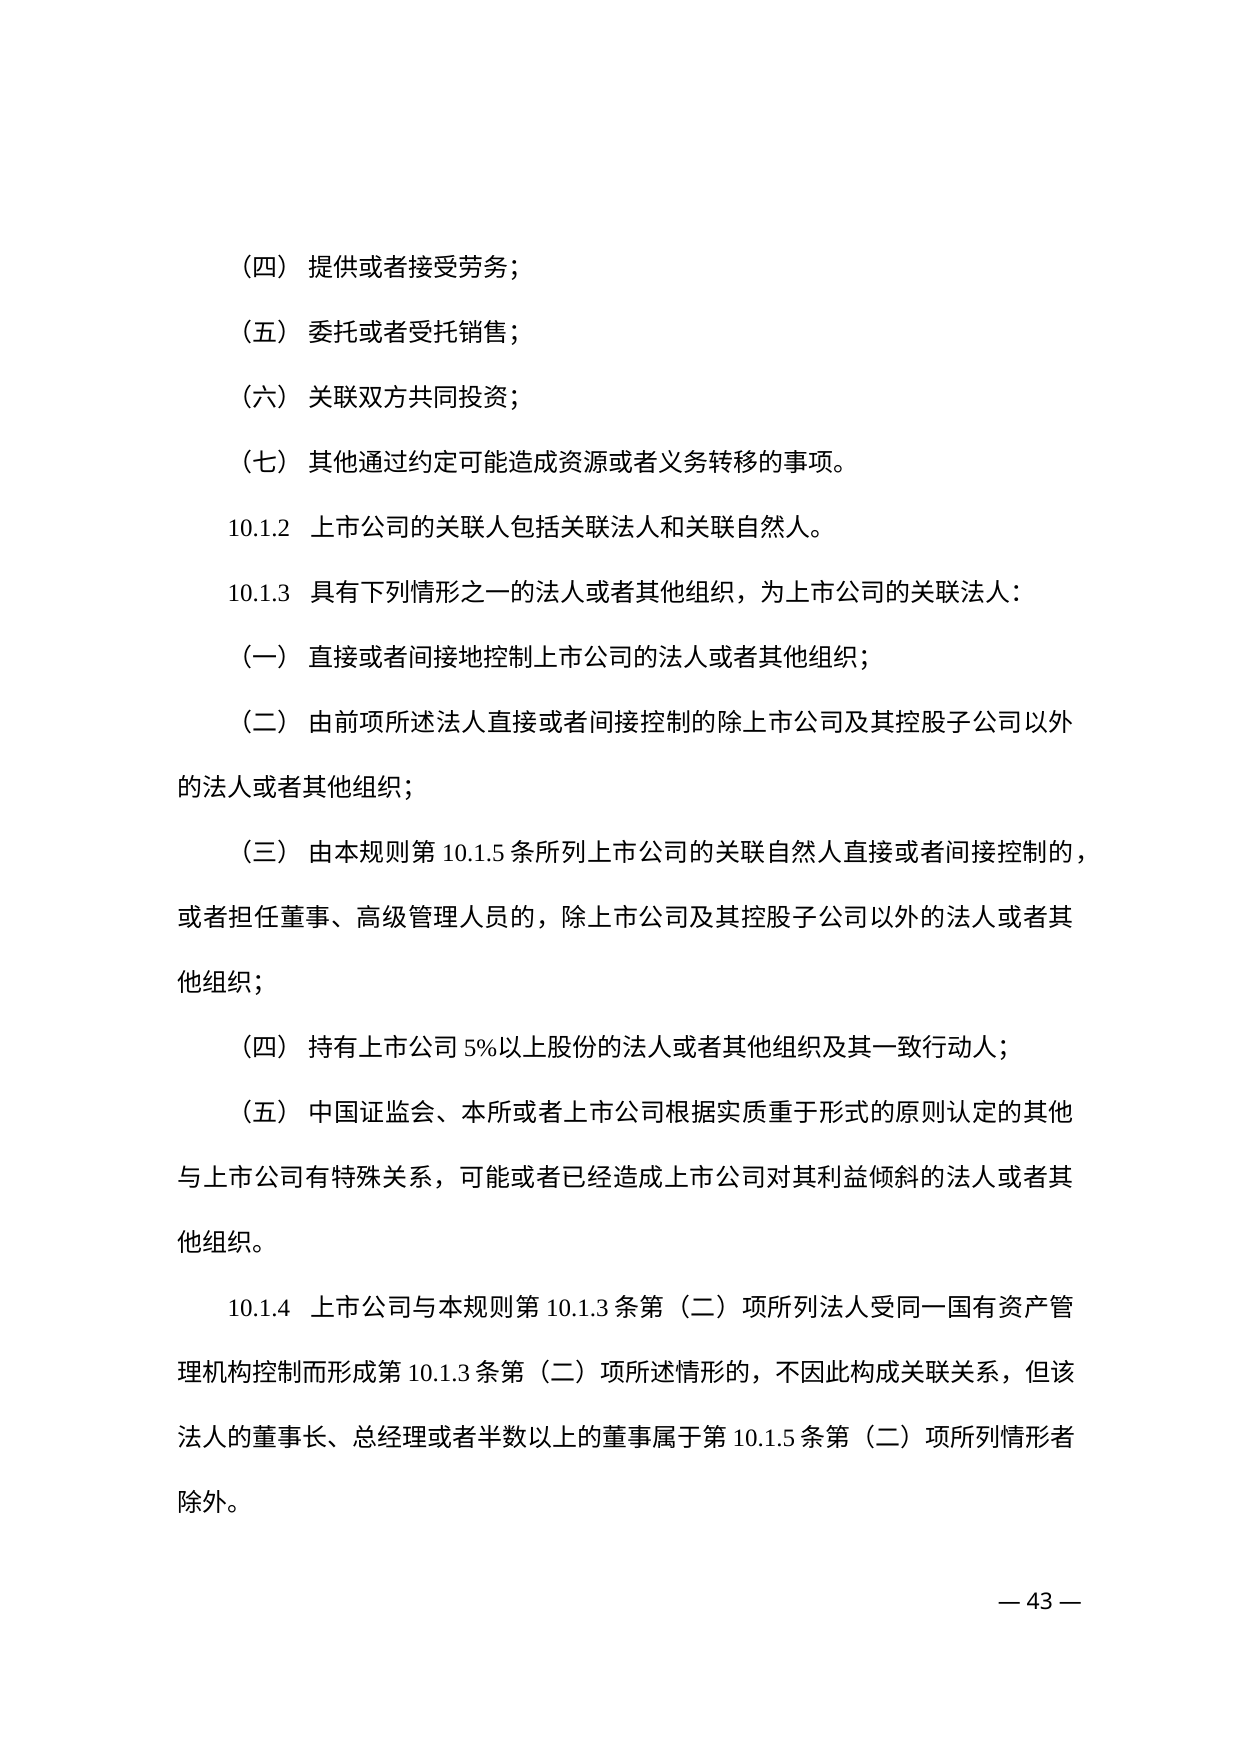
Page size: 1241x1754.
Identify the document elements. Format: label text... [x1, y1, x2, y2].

list 中国证监会、本所或者上市公司根据实质重于形式的原则认定的其他与上市公司有特殊关系，可能或者已经造成上市公司对其利益倾斜的法人或者其他组织。 [177, 1078, 1075, 1273]
list 其他通过约定可能造成资源或者义务转移的事项。 [177, 428, 1075, 493]
list 委托或者受托销售； [177, 298, 1075, 363]
list 持有上市公司5%以上股份的法人或者其他组织及其一致行动人； [177, 1013, 1075, 1078]
list 具有下列情形之一的法人或者其他组织，为上市公司的关联法人： [177, 558, 1075, 623]
list 上市公司的关联人包括关联法人和关联自然人。 [177, 493, 1075, 558]
list 关联双方共同投资； [177, 363, 1075, 428]
list 由本规则第10.1.5条所列上市公司的关联自然人直接或者间接控制的，或者担任董事、高级管理人员的，除上市公司及其控股子公司以外的法人或者其他组织； [177, 818, 1075, 1013]
list 提供或者接受劳务； [177, 233, 1075, 298]
list 由前项所述法人直接或者间接控制的除上市公司及其控股子公司以外的法人或者其他组织； [177, 688, 1075, 818]
list 上市公司与本规则第10.1.3条第（二）项所列法人受同一国有资产管理机构控制而形成第10.1.3条第（二）项所述情形的，不因此构成关联关系，但该法人的董事长、总经理或者半数以上的董事属于第10.1.5条第（二）项所列情形者除外。 [177, 1273, 1075, 1533]
list 直接或者间接地控制上市公司的法人或者其他组织； [177, 623, 1075, 688]
